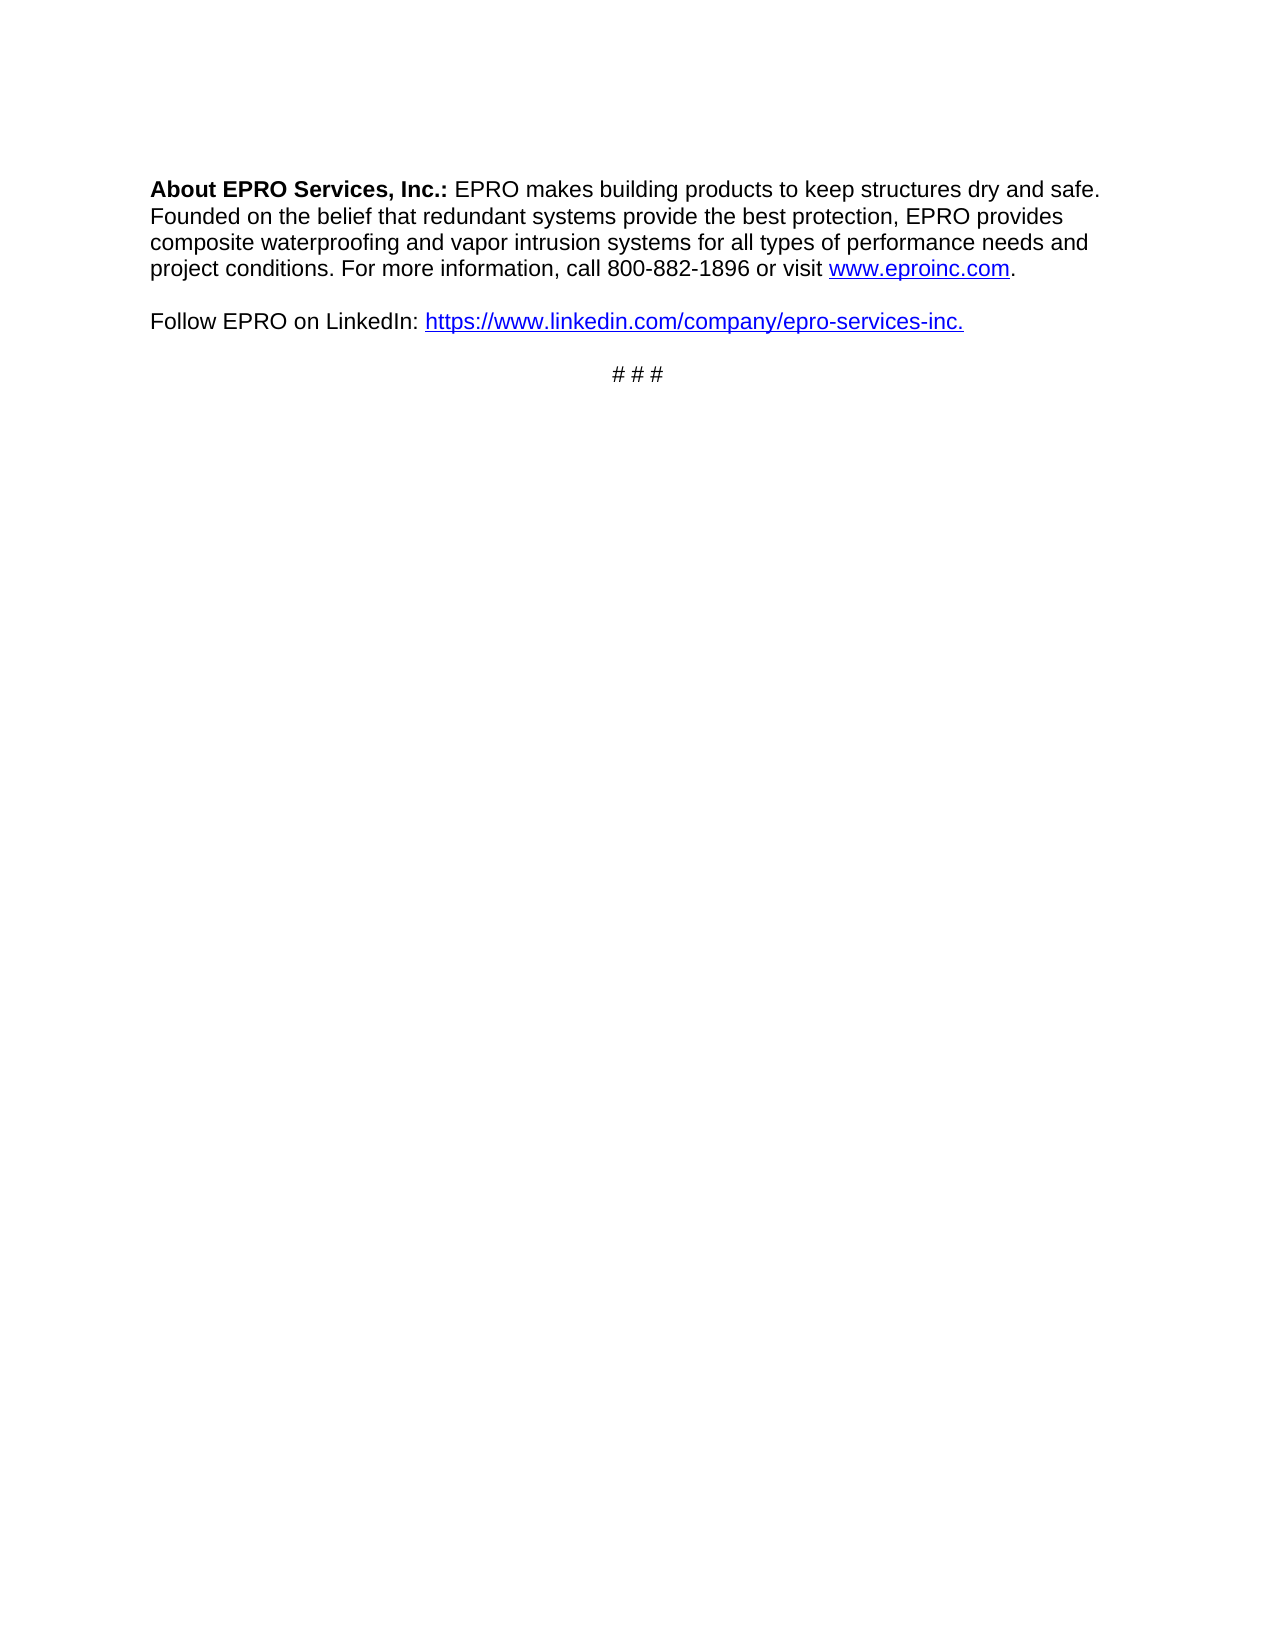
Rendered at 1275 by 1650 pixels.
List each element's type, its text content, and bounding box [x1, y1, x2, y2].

text About EPRO Services, Inc.: EPRO makes building products to keep structures dry and safe. Founded on the belief that redundant systems provide the best protection, EPRO provides composite waterproofing and vapor intrusion systems for all types of performance needs and project conditions. For more information, call 800-882-1896 or visit www.eproinc.com. [150, 176, 1125, 282]
text # # # [150, 361, 1125, 387]
text Follow EPRO on LinkedIn: https://www.linkedin.com/company/epro-services-inc. [150, 308, 1125, 334]
